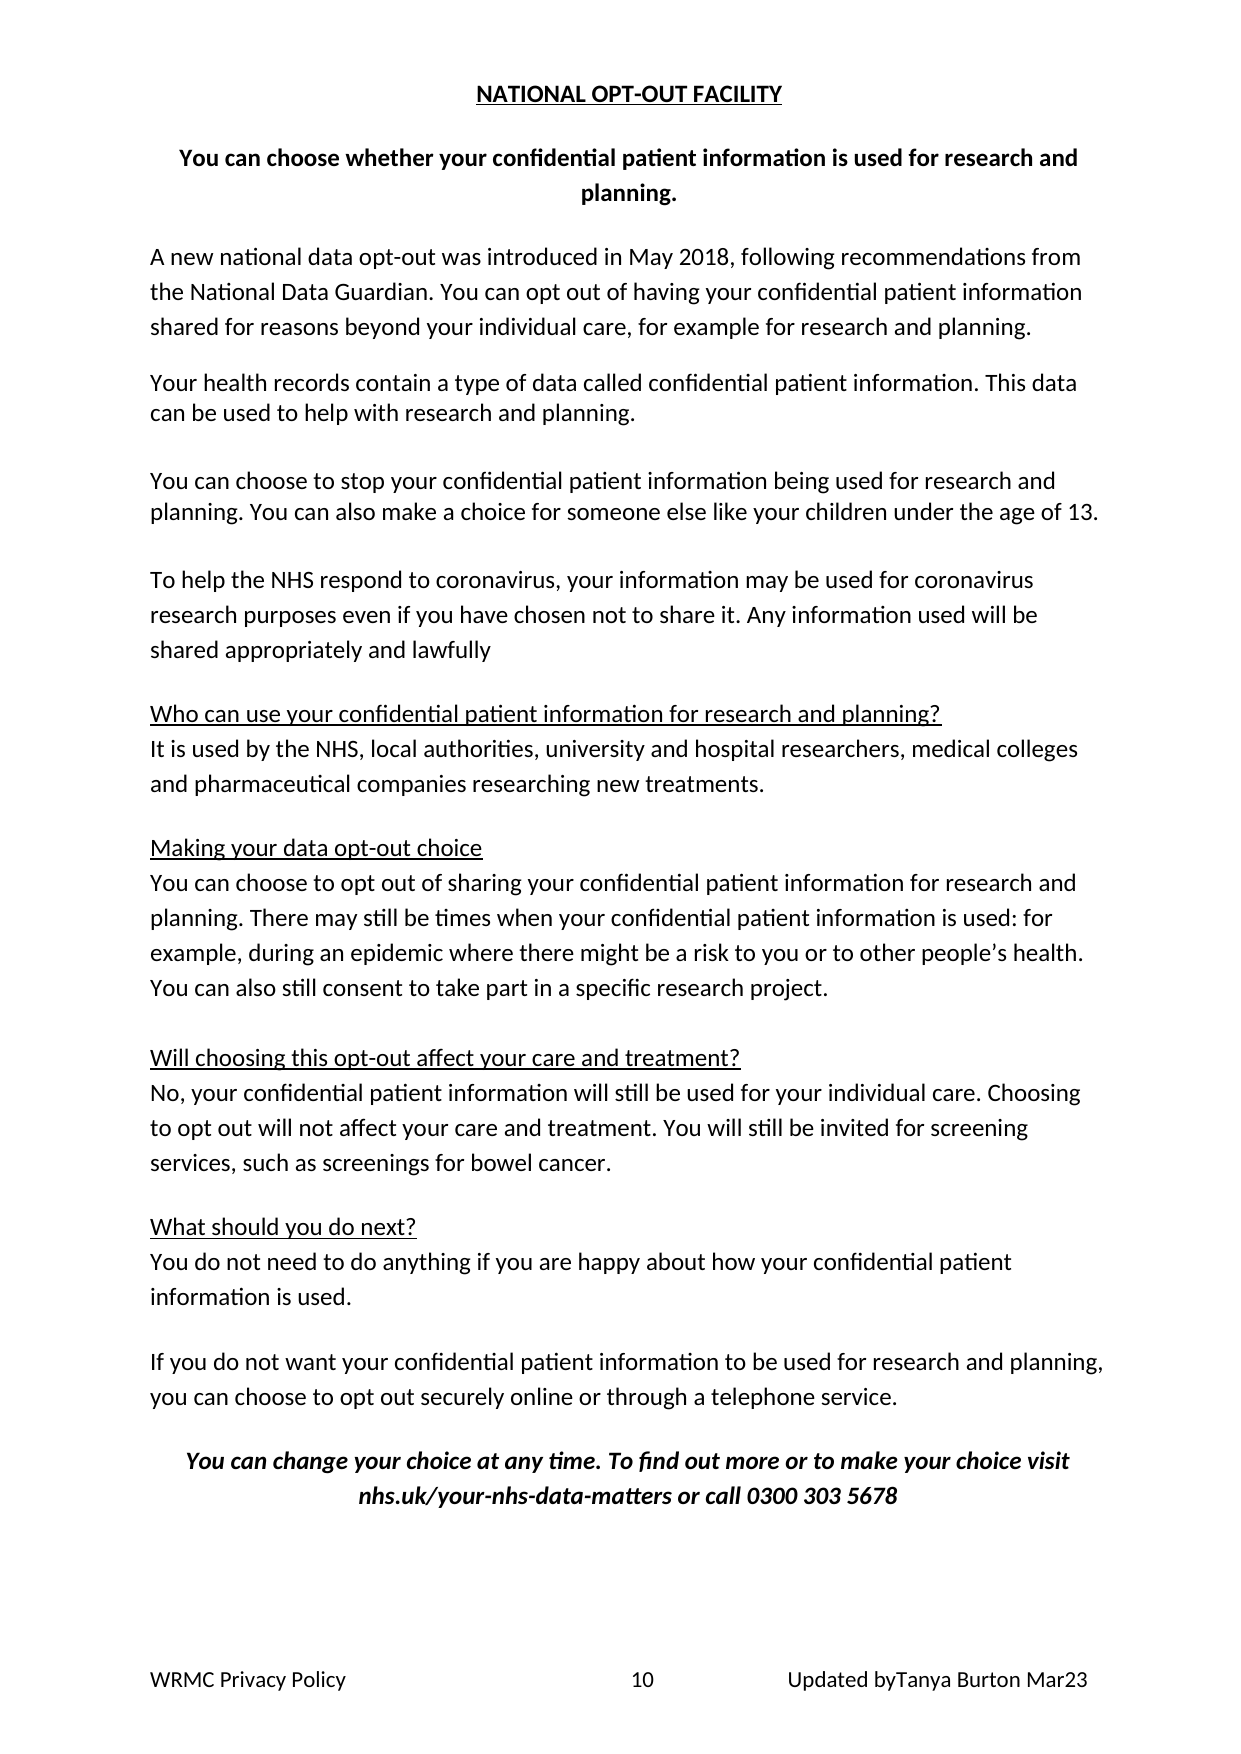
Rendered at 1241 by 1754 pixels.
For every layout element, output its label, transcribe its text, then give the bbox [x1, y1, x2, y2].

text You can choose to opt out of sharing your confidential patient information for research and planning. There may still be times when your confidential patient information is used: for example, during an epidemic where there might be a risk to you or to other people’s health. You can also still consent to take part in a specific research project. [150, 867, 1108, 1003]
text To help the NHS respond to coronavirus, your information may be used for coronavirus research purposes even if you have chosen not to share it. Any information used will be shared appropriately and lawfully [150, 564, 1108, 664]
text Will choosing this opt-out affect your care and treatment? [150, 1042, 1108, 1073]
text It is used by the NHS, local authorities, university and hospital researchers, medical colleges and pharmaceutical companies researching new treatments. [150, 733, 1108, 799]
text Who can use your confidential patient information for research and planning? [150, 698, 1108, 729]
text You can choose whether your confidential patient information is used for research and planning. [150, 142, 1108, 207]
text What should you do next? [150, 1212, 1108, 1242]
text Your health records contain a type of data called confidential patient information. This data can be used to help with research and planning. [150, 367, 1108, 428]
text You do not need to do anything if you are happy about how your confidential patient information is used. [150, 1247, 1108, 1312]
text NATIONAL OPT-OUT FACILITY [150, 78, 1108, 108]
text You can choose to stop your confidential patient information being used for research and planning. You can also make a choice for someone else like your children under the age of 13. [150, 466, 1108, 527]
text No, your confidential patient information will still be used for your individual care. Choosing to opt out will not affect your care and treatment. You will still be invited for screening services, such as screenings for bowel cancer. [150, 1077, 1108, 1178]
text If you do not want your confidential patient information to be used for research and planning, you can choose to opt out securely online or through a telephone service. [150, 1346, 1108, 1411]
text A new national data opt-out was introduced in May 2018, following recommendations from the National Data Guardian. You can opt out of having your confidential patient information shared for reasons beyond your individual care, for example for research and planning. [150, 241, 1108, 342]
text You can change your choice at any time. To find out more or to make your choice visit nhs.uk/your-nhs-data-matters or call 0300 303 5678 [150, 1445, 1108, 1510]
text Making your data opt-out choice [150, 832, 1108, 863]
